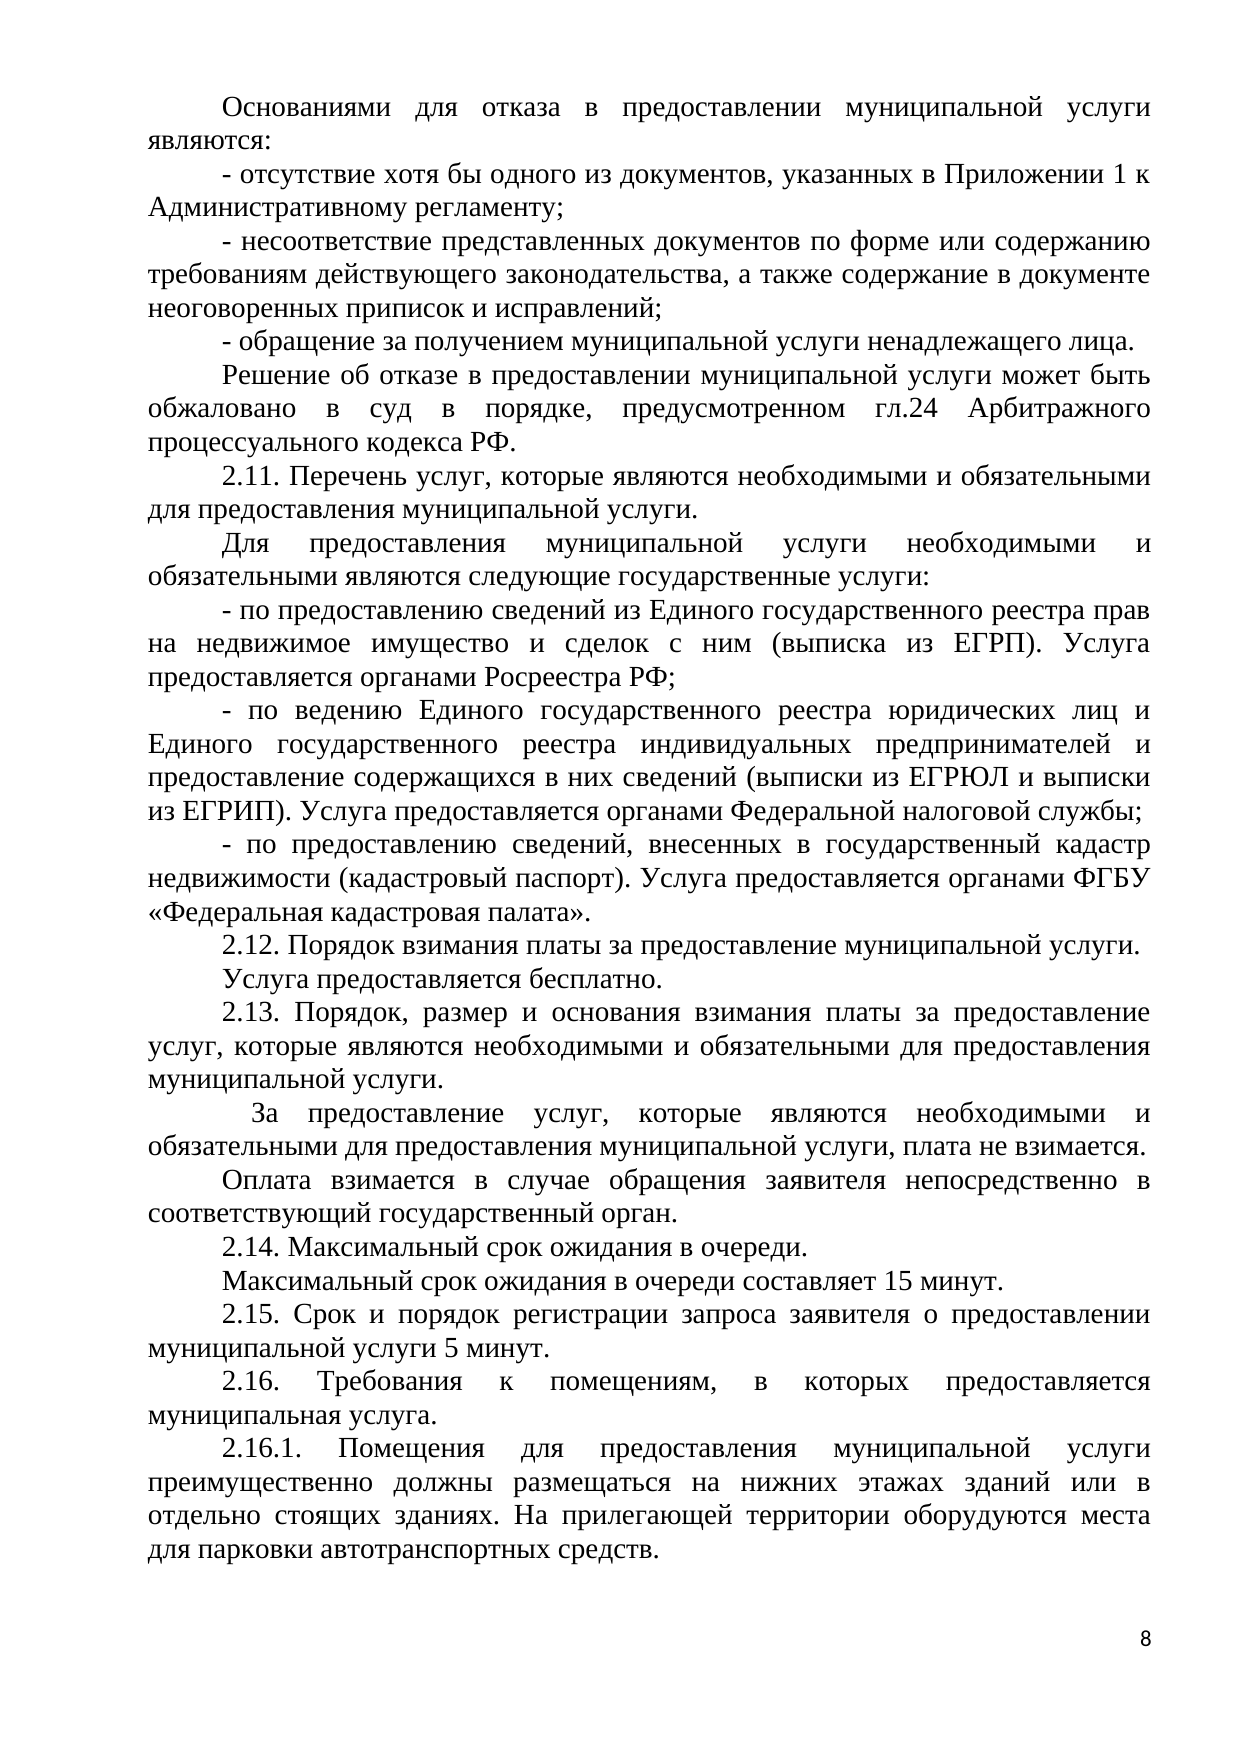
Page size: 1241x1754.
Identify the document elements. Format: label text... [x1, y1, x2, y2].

text 2.13. Порядок, размер и основания взимания платы за предоставление услуг, которые являются необходимыми и обязательными для предоставления муниципальной услуги. [148, 994, 1152, 1095]
text 2.14. Максимальный срок ожидания в очереди. [148, 1229, 1152, 1263]
text 2.12. Порядок взимания платы за предоставление муниципальной услуги. [148, 927, 1152, 961]
text Максимальный срок ожидания в очереди составляет 15 минут. [148, 1263, 1152, 1296]
text За предоставление услуг, которые являются необходимыми и обязательными для предоставления муниципальной услуги, плата не взимается. [148, 1095, 1152, 1162]
text - по ведению Единого государственного реестра юридических лиц и Единого государственного реестра индивидуальных предпринимателей и предоставление содержащихся в них сведений (выписки из ЕГРЮЛ и выписки из ЕГРИП). Услуга предоставляется органами Федеральной налоговой службы; [148, 692, 1152, 827]
text - обращение за получением муниципальной услуги ненадлежащего лица. [148, 323, 1152, 357]
text 2.16. Требования к помещениям, в которых предоставляется муниципальная услуга. [148, 1363, 1152, 1430]
text Решение об отказе в предоставлении муниципальной услуги может быть обжаловано в суд в порядке, предусмотренном гл.24 Арбитражного процессуального кодекса РФ. [148, 357, 1152, 458]
text - отсутствие хотя бы одного из документов, указанных в Приложении 1 к Административному регламенту; [148, 156, 1152, 223]
text 2.16.1. Помещения для предоставления муниципальной услуги преимущественно должны размещаться на нижних этажах зданий или в отдельно стоящих зданиях. На прилегающей территории оборудуются места для парковки автотранспортных средств. [148, 1430, 1152, 1564]
text Услуга предоставляется бесплатно. [148, 961, 1152, 994]
text Основаниями для отказа в предоставлении муниципальной услуги являются: [148, 89, 1152, 156]
text Для предоставления муниципальной услуги необходимыми и обязательными являются следующие государственные услуги: [148, 525, 1152, 592]
text Оплата взимается в случае обращения заявителя непосредственно в соответствующий государственный орган. [148, 1162, 1152, 1229]
text 2.15. Срок и порядок регистрации запроса заявителя о предоставлении муниципальной услуги 5 минут. [148, 1296, 1152, 1363]
text - по предоставлению сведений из Единого государственного реестра прав на недвижимое имущество и сделок с ним (выписка из ЕГРП). Услуга предоставляется органами Росреестра РФ; [148, 592, 1152, 692]
text - по предоставлению сведений, внесенных в государственный кадастр недвижимости (кадастровый паспорт). Услуга предоставляется органами ФГБУ «Федеральная кадастровая палата». [148, 827, 1152, 927]
text 2.11. Перечень услуг, которые являются необходимыми и обязательными для предоставления муниципальной услуги. [148, 458, 1152, 525]
